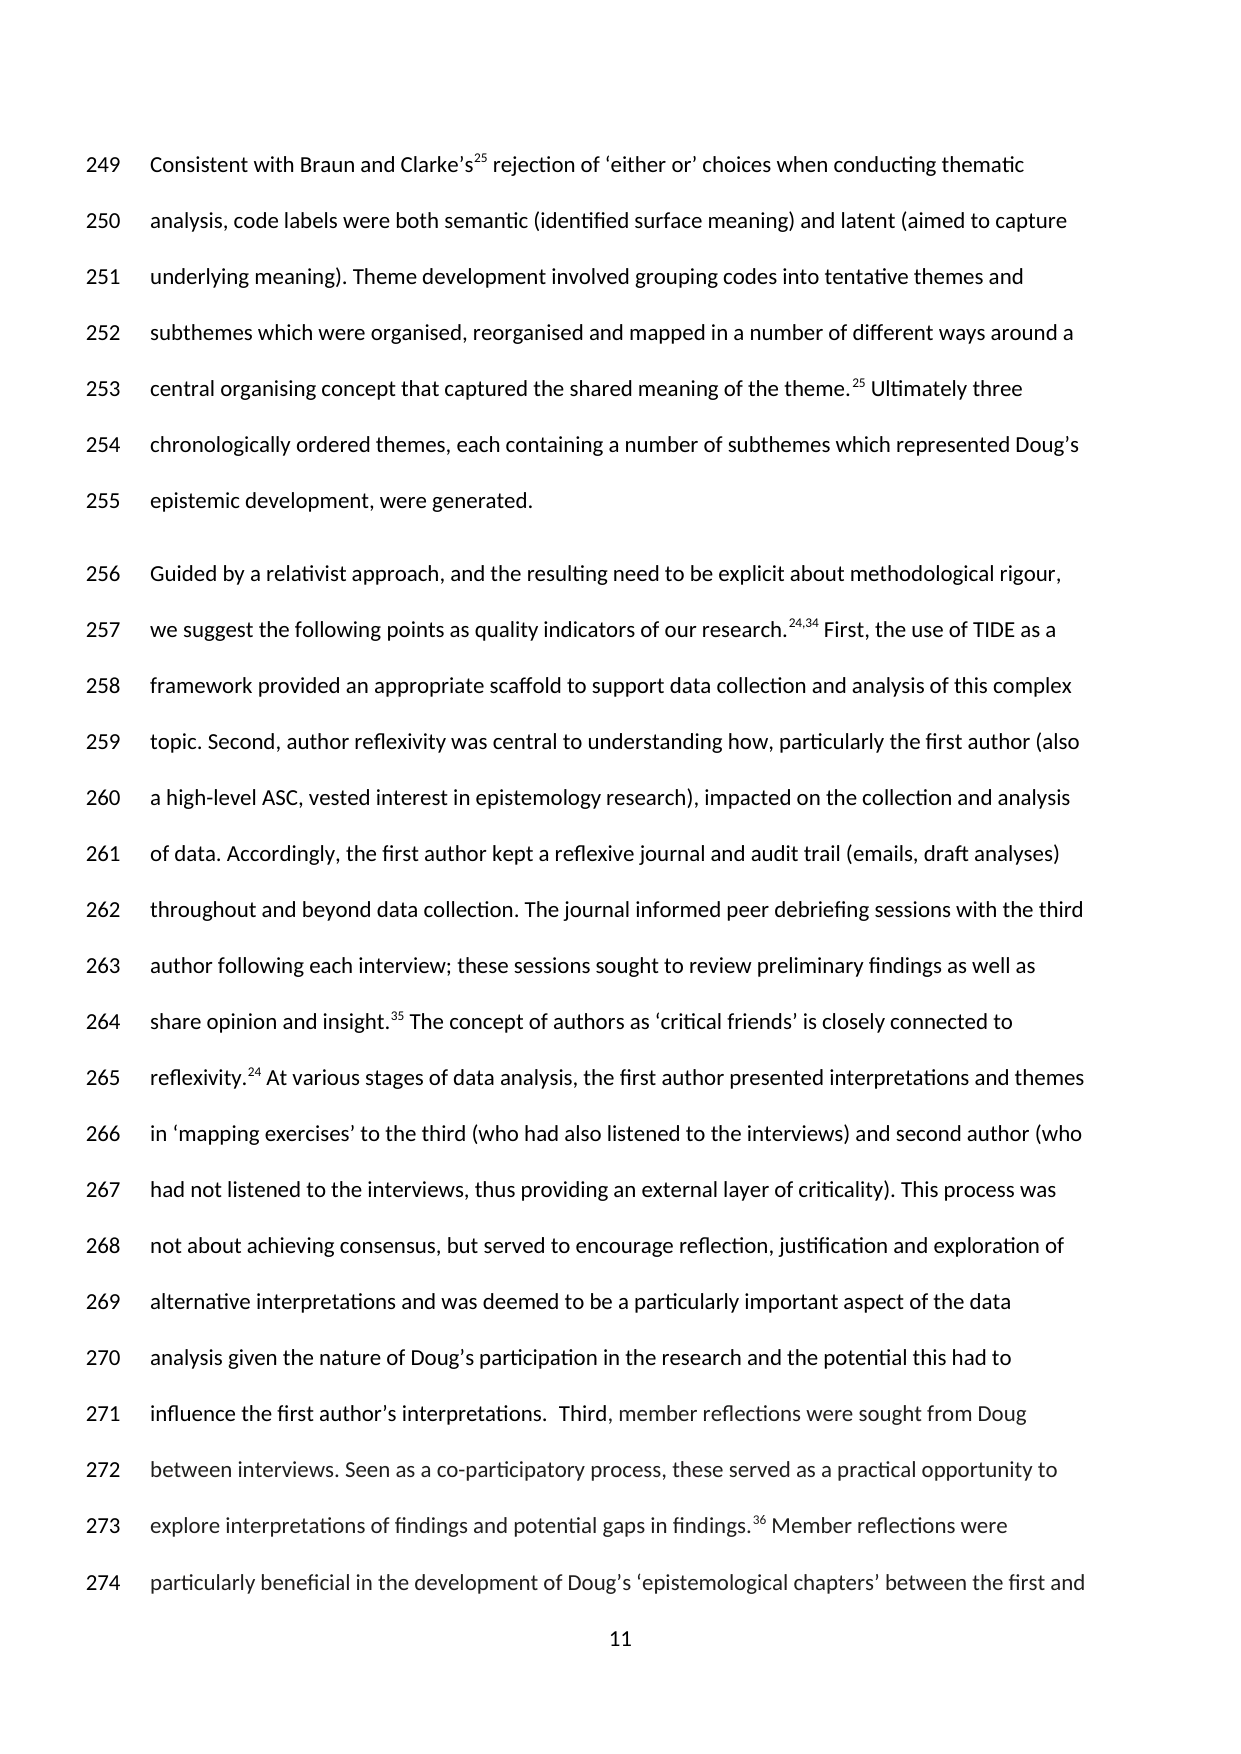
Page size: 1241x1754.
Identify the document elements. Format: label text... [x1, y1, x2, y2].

text Consistent with Braun and Clarke’s25 rejection of ‘either or’ choices when conducting thematic analysis, code labels were both semantic (identified surface meaning) and latent (aimed to capture underlying meaning). Theme development involved grouping codes into tentative themes and subthemes which were organised, reorganised and mapped in a number of different ways around a central organising concept that captured the shared meaning of the theme.25 Ultimately three chronologically ordered themes, each containing a number of subthemes which represented Doug’s epistemic development, were generated. [150, 150, 1090, 514]
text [150, 559, 1090, 1596]
